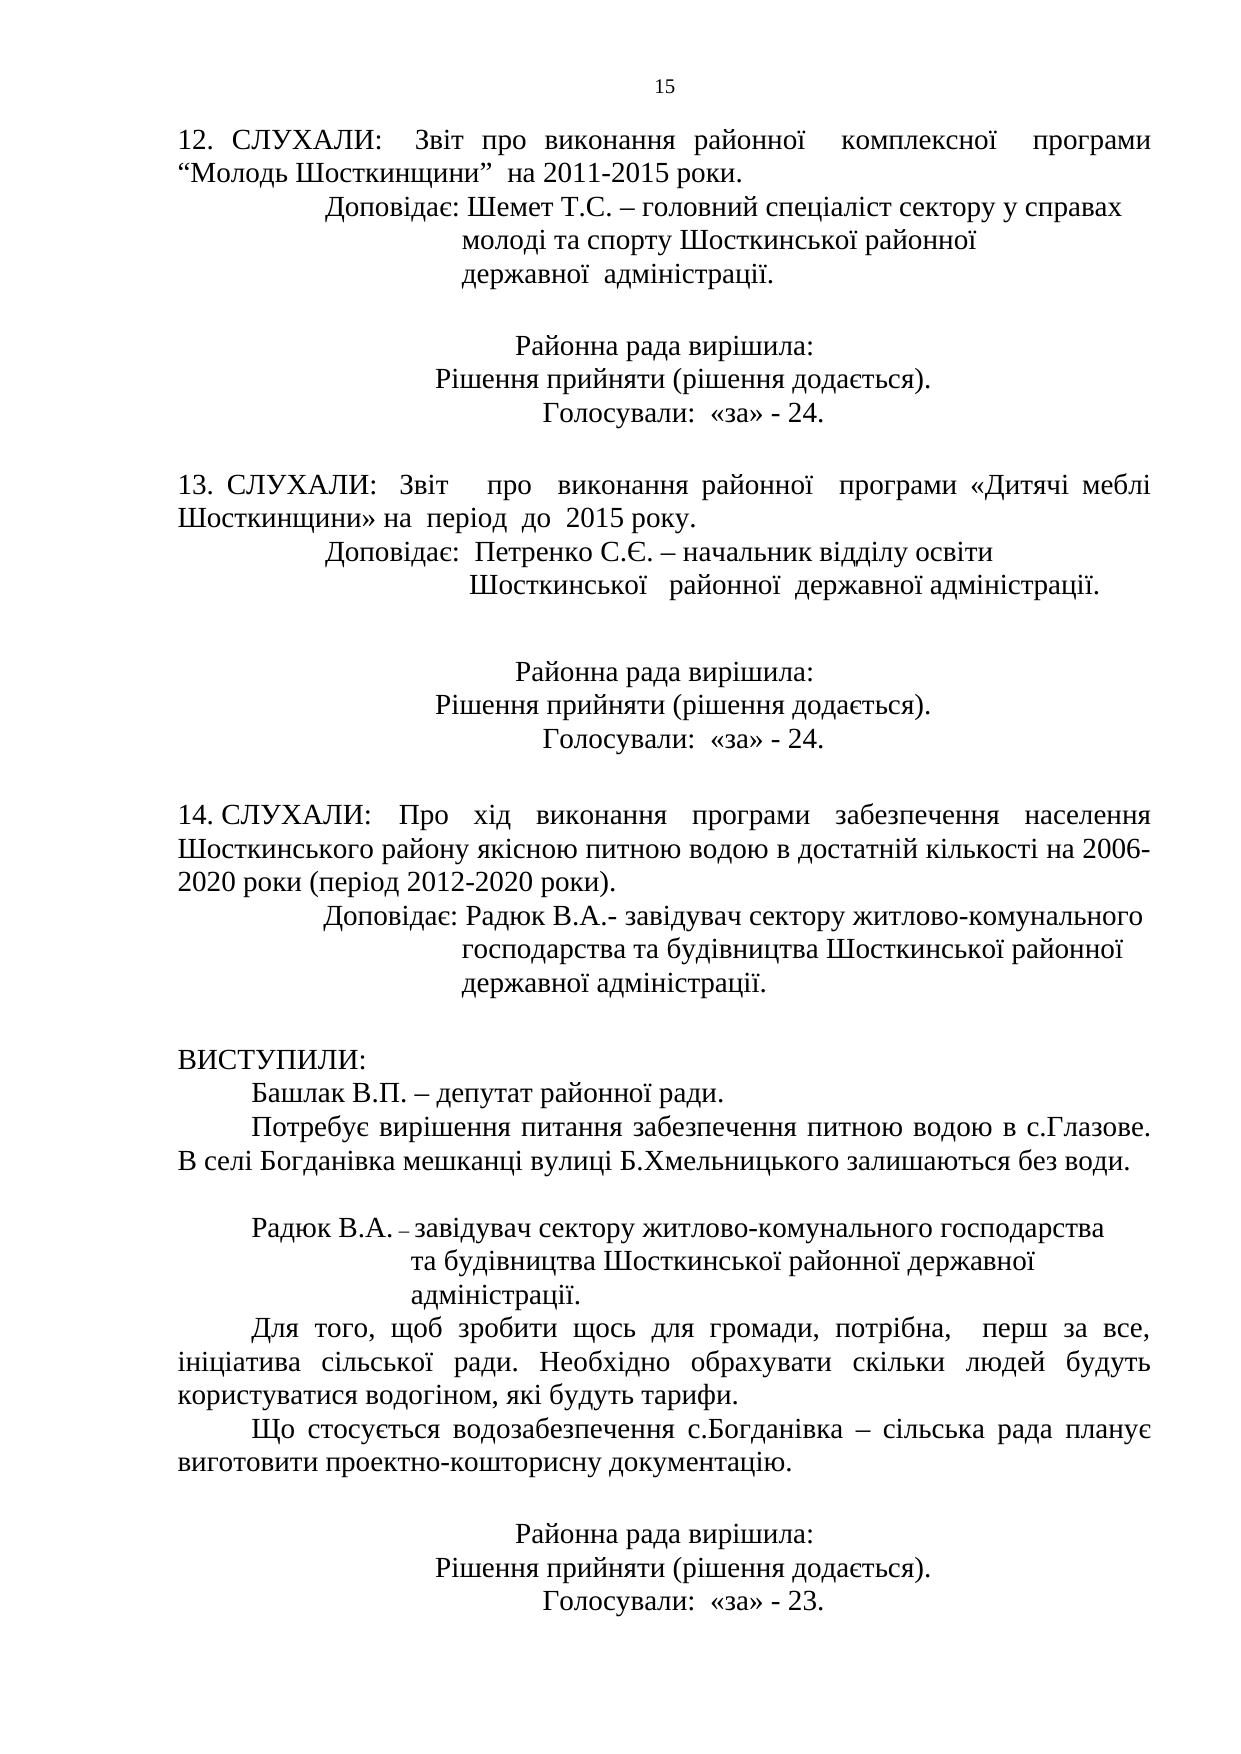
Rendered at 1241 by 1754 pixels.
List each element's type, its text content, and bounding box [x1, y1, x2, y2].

text Шосткинської районної державної адміністрації. [177, 567, 1152, 601]
text 12. СЛУХАЛИ: Звіт про виконання районної комплексної програми “Молодь Шосткинщини” на 2011-2015 роки. [177, 122, 1152, 189]
title Потребує вирішення питання забезпечення питною водою в с.Глазове. В селі Богданівка мешканці вулиці Б.Хмельницького залишаються без води. [177, 1109, 1152, 1176]
text Районна рада вирішила: [177, 654, 1152, 687]
text Голосували: «за» - 24. [215, 721, 1152, 754]
text Доповідає: Радюк В.А.- завідувач сектору житлово-комунального [177, 898, 1152, 932]
text Що стосується водозабезпечення с.Богданівка – сільська рада планує виготовити проектно-кошторисну документацію. [177, 1411, 1152, 1478]
text Рішення прийняти (рішення додається). [215, 687, 1152, 721]
text Радюк В.А. – завідувач сектору житлово-комунального господарства [177, 1210, 1152, 1243]
text Доповідає: Шемет Т.С. – головний спеціаліст сектору у справах [177, 189, 1152, 222]
text Рішення прийняти (рішення додається). [215, 1550, 1152, 1583]
text Голосували: «за» - 24. [215, 395, 1152, 428]
text молоді та спорту Шосткинської районної [177, 222, 1152, 256]
text Для того, щоб зробити щось для громади, потрібна, перш за все, ініціатива сільської ради. Необхідно обрахувати скільки людей будуть користуватися водогіном, які будуть тарифи. [177, 1310, 1152, 1411]
text 14. СЛУХАЛИ: Про хід виконання програми забезпечення населення Шосткинського району якісною питною водою в достатній кількості на 2006-2020 роки (період 2012-2020 роки). [177, 797, 1152, 898]
text 13. СЛУХАЛИ: Звіт про виконання районної програми «Дитячі меблі Шосткинщини» на період до 2015 року. [177, 467, 1152, 534]
text Доповідає: Петренко С.Є. – начальник відділу освіти [177, 534, 1152, 567]
text державної адміністрації. [177, 256, 1152, 289]
title Башлак В.П. – депутат районної ради. [177, 1076, 1152, 1109]
text державної адміністрації. [177, 965, 1152, 999]
text Районна рада вирішила: [177, 328, 1152, 361]
text господарства та будівництва Шосткинської районної [177, 932, 1152, 965]
text Голосували: «за» - 23. [215, 1583, 1152, 1617]
text та будівництва Шосткинської районної державної [177, 1243, 1152, 1277]
title ВИСТУПИЛИ: [177, 1042, 1152, 1076]
text адміністрації. [177, 1277, 1152, 1310]
text Районна рада вирішила: [177, 1516, 1152, 1550]
text Рішення прийняти (рішення додається). [215, 361, 1152, 395]
